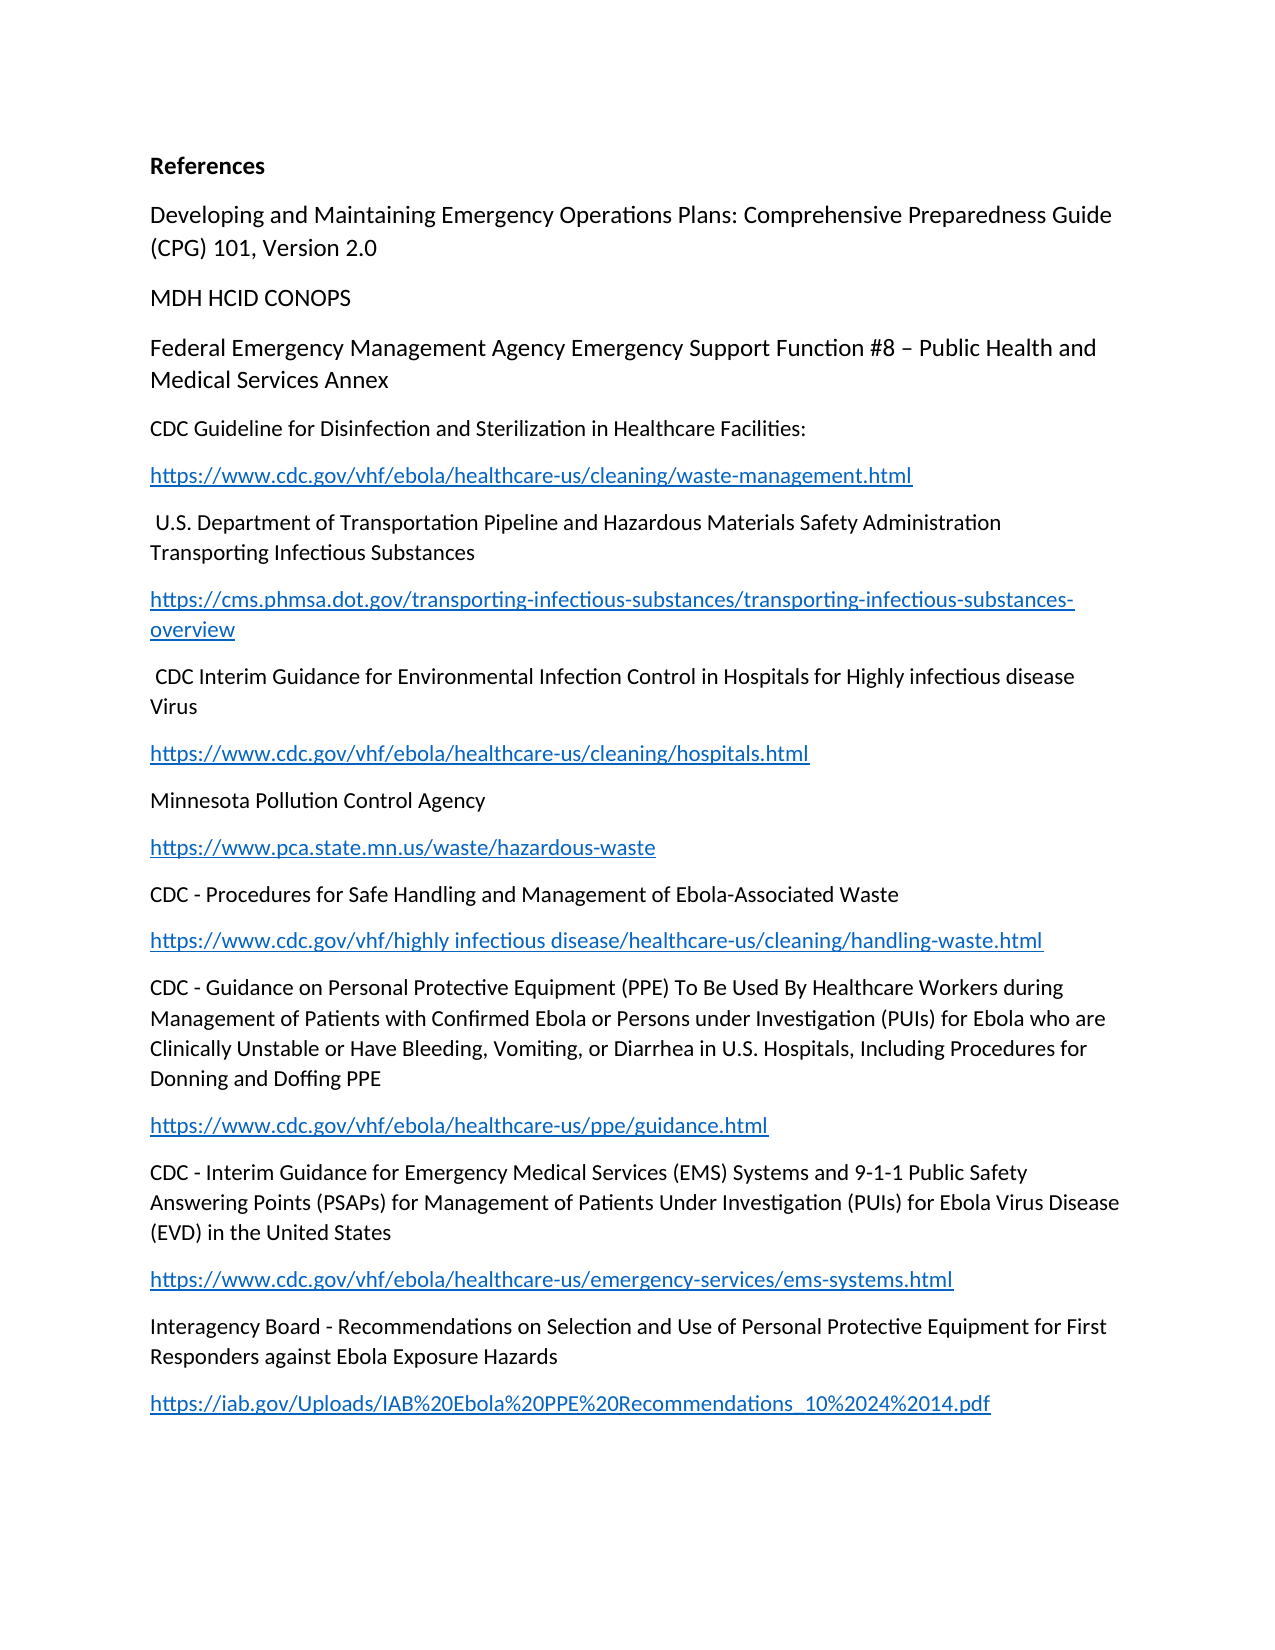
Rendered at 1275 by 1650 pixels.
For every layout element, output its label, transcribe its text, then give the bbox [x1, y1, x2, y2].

text CDC Guideline for Disinfection and Sterilization in Healthcare Facilities: [150, 414, 1125, 442]
text https://www.cdc.gov/vhf/ebola/healthcare-us/cleaning/hospitals.html [150, 739, 1125, 767]
text U.S. Department of Transportation Pipeline and Hazardous Materials Safety Administration Transporting Infectious Substances [150, 508, 1125, 566]
text Federal Emergency Management Agency Emergency Support Function #8 – Public Health and Medical Services Annex [150, 332, 1125, 395]
text CDC - Guidance on Personal Protective Equipment (PPE) To Be Used By Healthcare Workers during Management of Patients with Confirmed Ebola or Persons under Investigation (PUIs) for Ebola who are Clinically Unstable or Have Bleeding, Vomiting, or Diarrhea in U.S. Hospitals, Including Procedures for Donning and Doffing PPE [150, 973, 1125, 1092]
text https://iab.gov/Uploads/IAB%20Ebola%20PPE%20Recommendations_10%2024%2014.pdf [150, 1389, 1125, 1417]
text CDC Interim Guidance for Environmental Infection Control in Hospitals for Highly infectious disease Virus [150, 662, 1125, 720]
text CDC - Interim Guidance for Emergency Medical Services (EMS) Systems and 9-1-1 Public Safety Answering Points (PSAPs) for Management of Patients Under Investigation (PUIs) for Ebola Virus Disease (EVD) in the United States [150, 1158, 1125, 1246]
text https://www.pca.state.mn.us/waste/hazardous-waste [150, 833, 1125, 861]
text References [150, 150, 1125, 181]
text https://www.cdc.gov/vhf/ebola/healthcare-us/cleaning/waste-management.html [150, 461, 1125, 489]
text https://cms.phmsa.dot.gov/transporting-infectious-substances/transporting-infectious-substances-overview [150, 585, 1125, 643]
text https://www.cdc.gov/vhf/ebola/healthcare-us/emergency-services/ems-systems.html [150, 1265, 1125, 1293]
text CDC - Procedures for Safe Handling and Management of Ebola-Associated Waste [150, 880, 1125, 908]
text Interagency Board - Recommendations on Selection and Use of Personal Protective Equipment for First Responders against Ebola Exposure Hazards [150, 1312, 1125, 1370]
text MDH HCID CONOPS [150, 282, 1125, 313]
text Developing and Maintaining Emergency Operations Plans: Comprehensive Preparedness Guide (CPG) 101, Version 2.0 [150, 199, 1125, 263]
text https://www.cdc.gov/vhf/highly infectious disease/healthcare-us/cleaning/handling-waste.html [150, 927, 1125, 955]
text Minnesota Pollution Control Agency [150, 786, 1125, 814]
text https://www.cdc.gov/vhf/ebola/healthcare-us/ppe/guidance.html [150, 1111, 1125, 1139]
